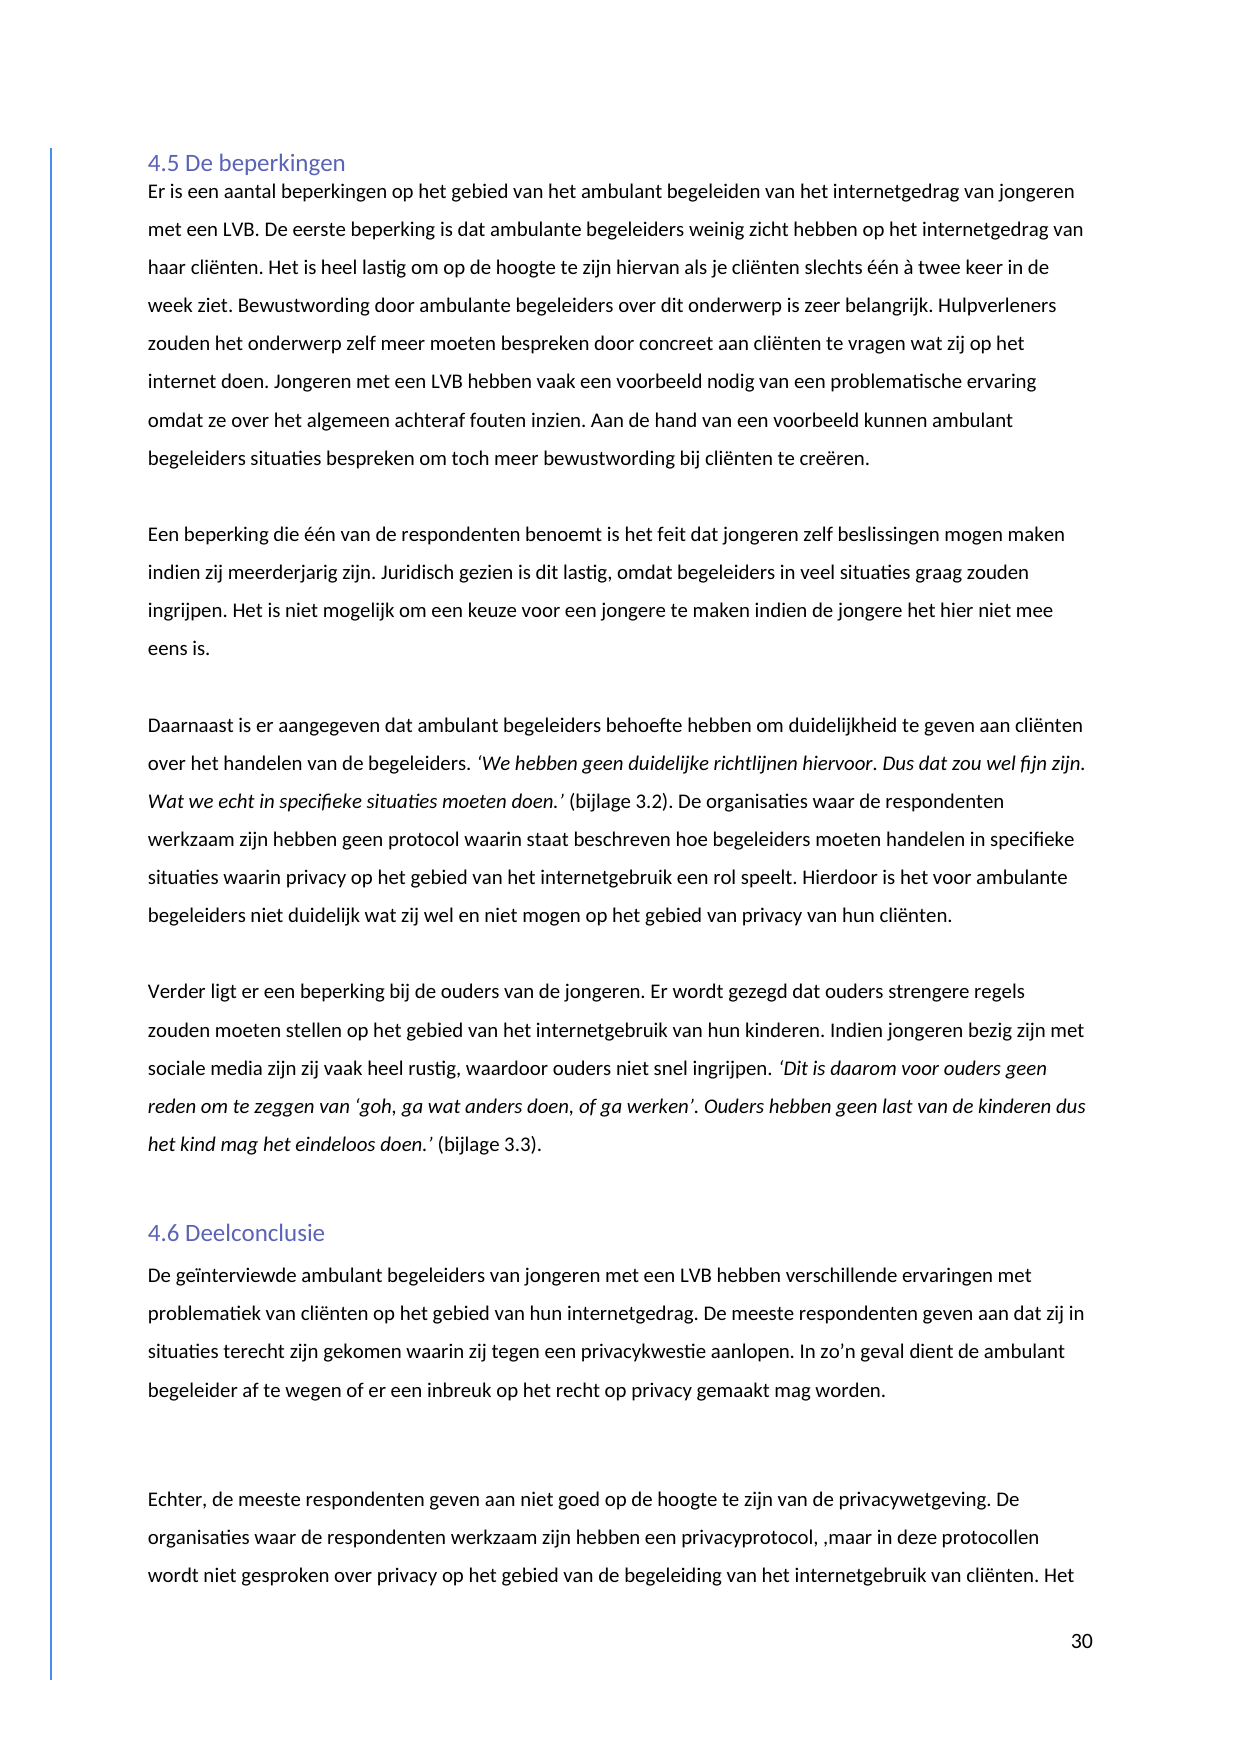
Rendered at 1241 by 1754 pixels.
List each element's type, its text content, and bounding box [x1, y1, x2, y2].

text Verder ligt er een beperking bij de ouders van de jongeren. Er wordt gezegd dat ouders strengere regels zouden moeten stellen op het gebied van het internetgebruik van hun kinderen. Indien jongeren bezig zijn met sociale media zijn zij vaak heel rustig, waardoor ouders niet snel ingrijpen. ‘Dit is daarom voor ouders geen reden om te zeggen van ‘goh, ga wat anders doen, of ga werken’. Ouders hebben geen last van de kinderen dus het kind mag het eindeloos doen.’ (bijlage 3.3). [148, 979, 1093, 1157]
subtitle 4.5 De beperkingen [148, 148, 1093, 178]
subtitle 4.6 Deelconclusie [148, 1217, 1093, 1247]
text Daarnaast is er aangegeven dat ambulant begeleiders behoefte hebben om duidelijkheid te geven aan cliënten over het handelen van de begeleiders. ‘We hebben geen duidelijke richtlijnen hiervoor. Dus dat zou wel fijn zijn. Wat we echt in specifieke situaties moeten doen.’ (bijlage 3.2). De organisaties waar de respondenten werkzaam zijn hebben geen protocol waarin staat beschreven hoe begeleiders moeten handelen in specifieke situaties waarin privacy op het gebied van het internetgebruik een rol speelt. Hierdoor is het voor ambulante begeleiders niet duidelijk wat zij wel en niet mogen op het gebied van privacy van hun cliënten. [148, 712, 1093, 928]
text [148, 1486, 1093, 1588]
text De geïnterviewde ambulant begeleiders van jongeren met een LVB hebben verschillende ervaringen met problematiek van cliënten op het gebied van hun internetgedrag. De meeste respondenten geven aan dat zij in situaties terecht zijn gekomen waarin zij tegen een privacykwestie aanlopen. In zo’n geval dient de ambulant begeleider af te wegen of er een inbreuk op het recht op privacy gemaakt mag worden. [148, 1262, 1093, 1402]
text Er is een aantal beperkingen op het gebied van het ambulant begeleiden van het internetgedrag van jongeren met een LVB. De eerste beperking is dat ambulante begeleiders weinig zicht hebben op het internetgedrag van haar cliënten. Het is heel lastig om op de hoogte te zijn hiervan als je cliënten slechts één à twee keer in de week ziet. Bewustwording door ambulante begeleiders over dit onderwerp is zeer belangrijk. Hulpverleners zouden het onderwerp zelf meer moeten bespreken door concreet aan cliënten te vragen wat zij op het internet doen. Jongeren met een LVB hebben vaak een voorbeeld nodig van een problematische ervaring omdat ze over het algemeen achteraf fouten inzien. Aan de hand van een voorbeeld kunnen ambulant begeleiders situaties bespreken om toch meer bewustwording bij cliënten te creëren. [148, 178, 1093, 470]
text Een beperking die één van de respondenten benoemt is het feit dat jongeren zelf beslissingen mogen maken indien zij meerderjarig zijn. Juridisch gezien is dit lastig, omdat begeleiders in veel situaties graag zouden ingrijpen. Het is niet mogelijk om een keuze voor een jongere te maken indien de jongere het hier niet mee eens is. [148, 521, 1093, 661]
